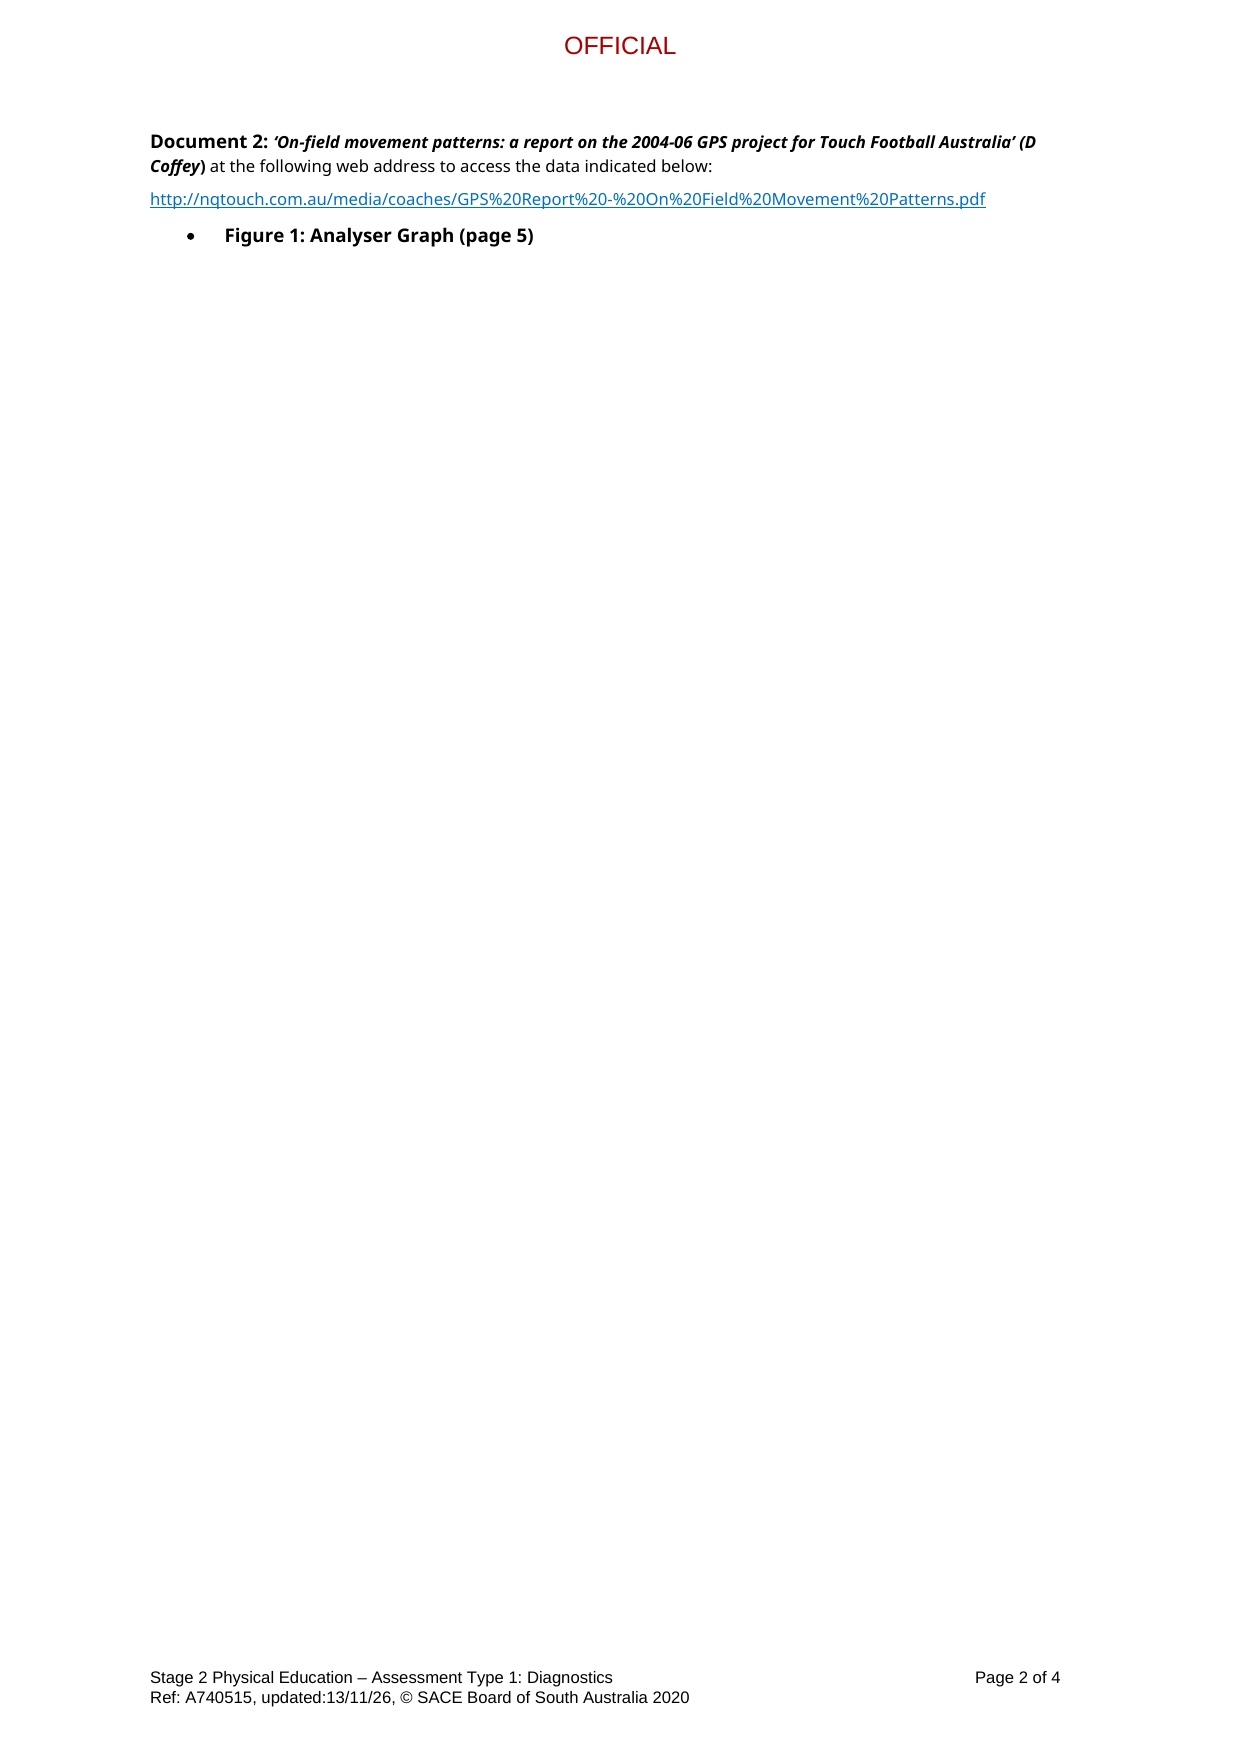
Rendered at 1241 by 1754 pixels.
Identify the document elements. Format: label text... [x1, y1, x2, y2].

text http://nqtouch.com.au/media/coaches/GPS%20Report%20-%20On%20Field%20Movement%20Patterns.pdf [150, 187, 1090, 210]
text Document 2: ‘On-field movement patterns: a report on the 2004-06 GPS project for Touch Football Australia’ (D Coffey) at the following web address to access the data indicated below: [150, 129, 1090, 177]
list Figure 1: Analyser Graph (page 5) [187, 223, 1090, 248]
